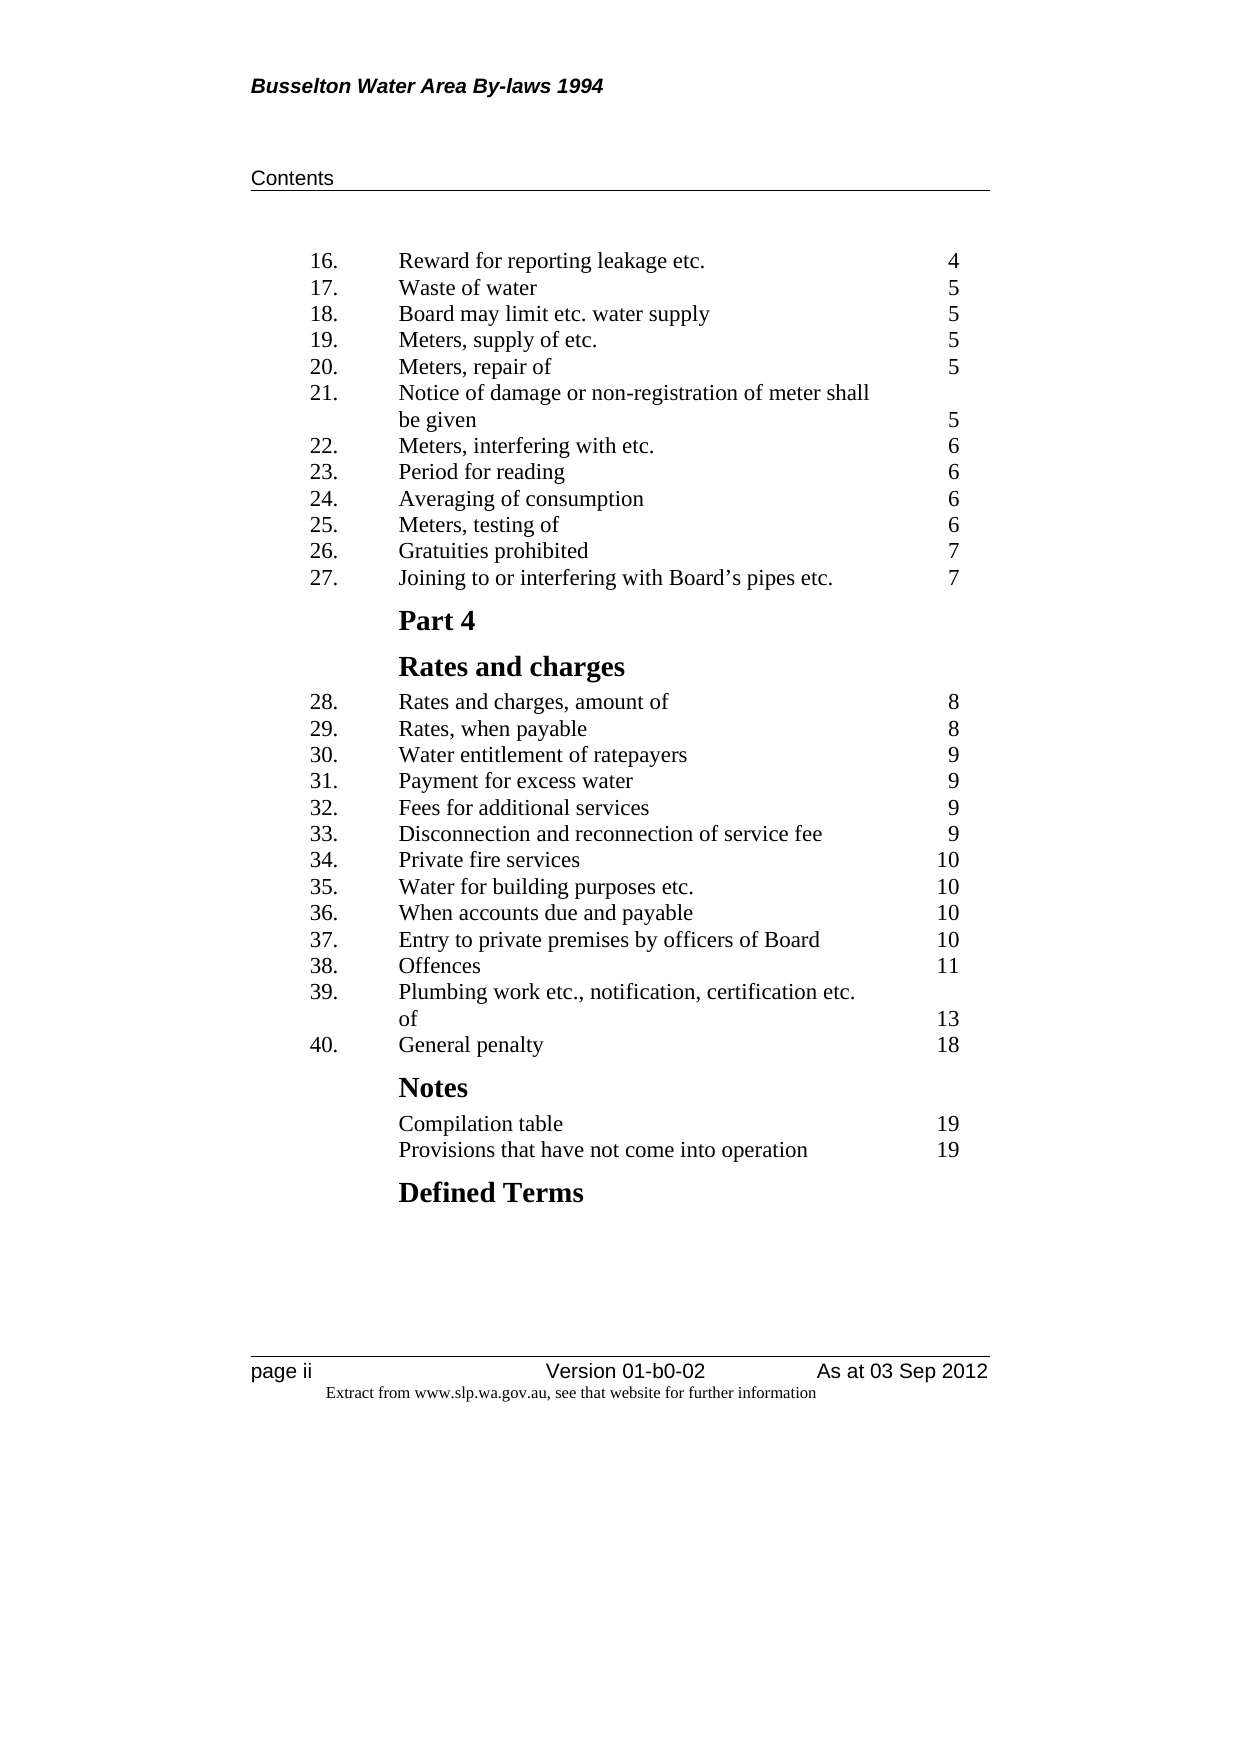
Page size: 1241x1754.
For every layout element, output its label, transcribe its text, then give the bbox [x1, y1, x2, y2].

text Provisions that have not come into operation 19 [309, 1136, 872, 1162]
text 23. Period for reading 6 [309, 458, 872, 485]
text 21. Notice of damage or non-registration of meter shall be given 5 [309, 379, 872, 432]
text 17. Waste of water 5 [309, 274, 872, 300]
text 30. Water entitlement of ratepayers 9 [309, 741, 872, 767]
text 18. Board may limit etc. water supply 5 [309, 300, 872, 327]
text 16. Reward for reporting leakage etc. 4 [309, 247, 872, 274]
text 20. Meters, repair of 5 [309, 353, 872, 379]
text 39. Plumbing work etc., notification, certification etc. of 13 [309, 978, 872, 1031]
text Compilation table 19 [309, 1110, 872, 1136]
text Defined Terms [398, 1175, 872, 1208]
text 22. Meters, interfering with etc. 6 [309, 432, 872, 458]
text 32. Fees for additional services 9 [309, 794, 872, 820]
text 36. When accounts due and payable 10 [309, 899, 872, 926]
text 38. Offences 11 [309, 952, 872, 978]
text 28. Rates and charges, amount of 8 [309, 688, 872, 715]
text 27. Joining to or interfering with Board’s pipes etc. 7 [309, 564, 872, 590]
text 29. Rates, when payable 8 [309, 715, 872, 741]
text 37. Entry to private premises by officers of Board 10 [309, 926, 872, 952]
text 19. Meters, supply of etc. 5 [309, 327, 872, 353]
text 25. Meters, testing of 6 [309, 511, 872, 537]
text 24. Averaging of consumption 6 [309, 485, 872, 511]
text Rates and charges [398, 649, 872, 682]
text 40. General penalty 18 [309, 1031, 872, 1057]
text Notes [398, 1070, 872, 1103]
text 34. Private fire services 10 [309, 847, 872, 873]
text 33. Disconnection and reconnection of service fee 9 [309, 820, 872, 847]
text Part 4 [398, 603, 872, 636]
text 35. Water for building purposes etc. 10 [309, 873, 872, 899]
text 26. Gratuities prohibited 7 [309, 537, 872, 564]
text 31. Payment for excess water 9 [309, 767, 872, 794]
